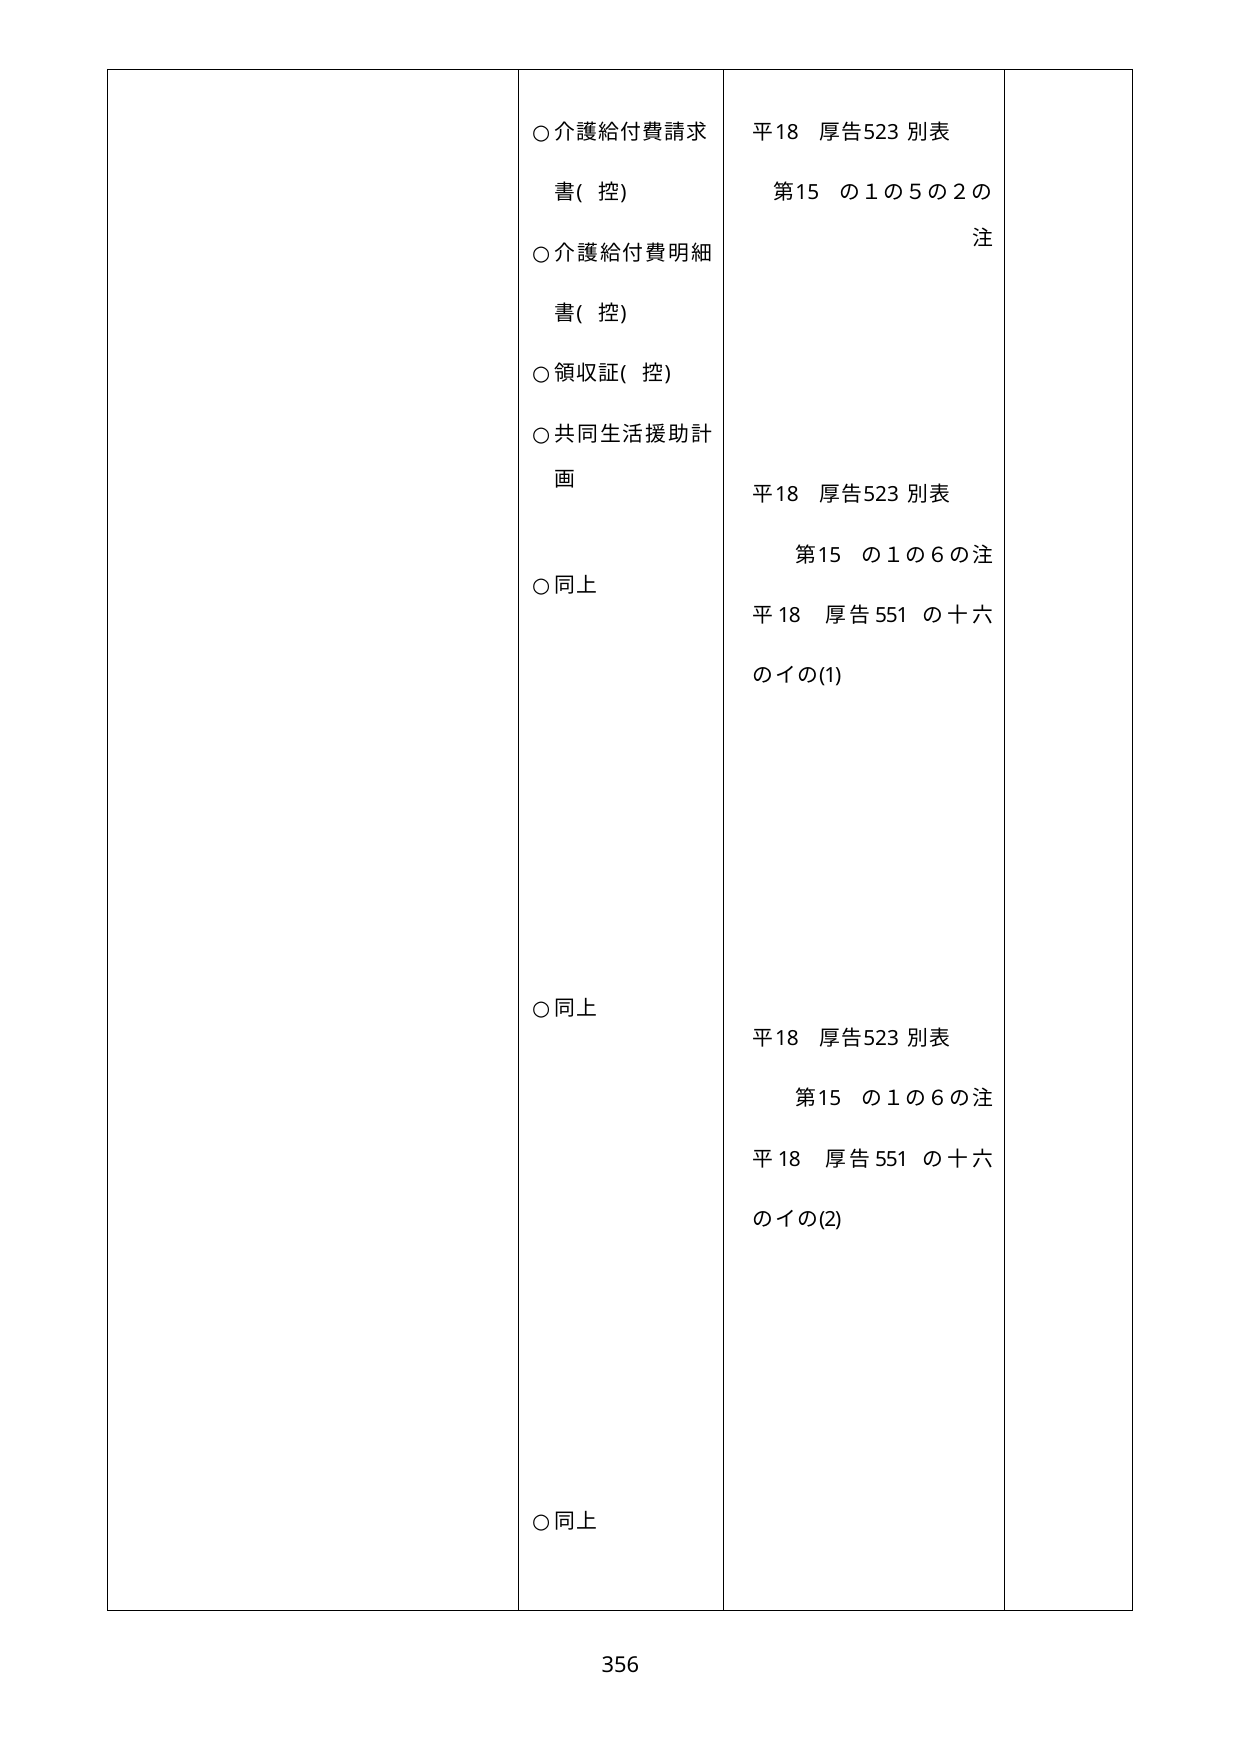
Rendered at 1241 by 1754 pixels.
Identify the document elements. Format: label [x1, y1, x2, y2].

table_cell [519, 70, 723, 1610]
table_cell [1005, 70, 1132, 1610]
table_cell [108, 70, 518, 1610]
table_cell [724, 70, 1004, 1610]
